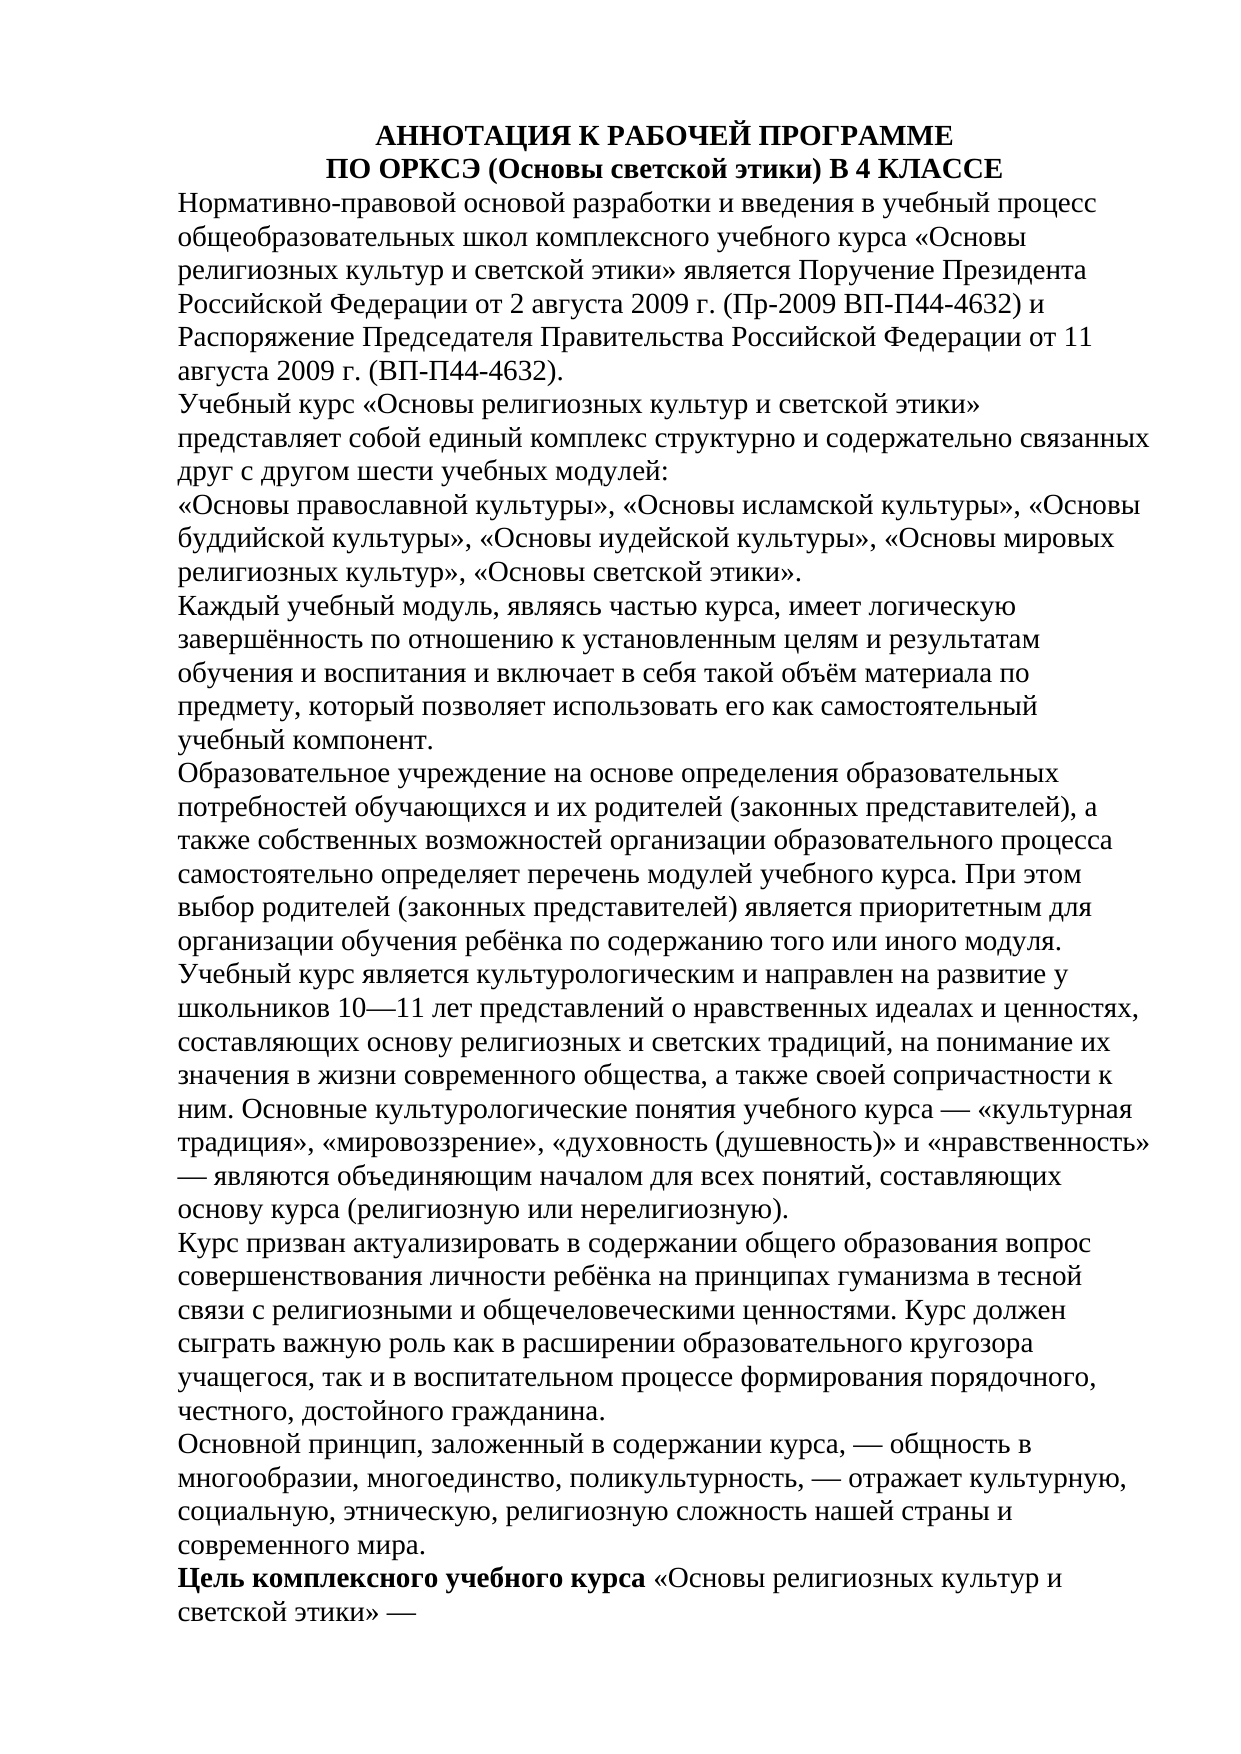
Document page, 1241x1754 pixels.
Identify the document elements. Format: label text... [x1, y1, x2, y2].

text «Основы православной культуры», «Основы исламской культуры», «Основы буддийской культуры», «Основы иудейской культуры», «Основы мировых религиозных культур», «Основы светской этики». [177, 487, 1152, 588]
text Нормативно-правовой основой разработки и введения в учебный процесс общеобразовательных школ комплексного учебного курса «Основы религиозных культур и светской этики» является Поручение Президента Российской Федерации от 2 августа 2009 г. (Пр-2009 ВП-П44-4632) и Распоряжение Председателя Правительства Российской Федерации от 11 августа 2009 г. (ВП-П44-4632). [177, 185, 1152, 386]
text АННОТАЦИЯ К РАБОЧЕЙ ПРОГРАММЕ [177, 118, 1152, 152]
text Образовательное учреждение на основе определения образовательных потребностей обучающихся и их родителей (законных представителей), а также собственных возможностей организации образовательного процесса самостоятельно определяет перечень модулей учебного курса. При этом выбор родителей (законных представителей) является приоритетным для организации обучения ребёнка по содержанию того или иного модуля. [177, 755, 1152, 957]
text Основной принцип, заложенный в содержании курса, — общность в многообразии, многоединство, поликультурность, — отражает культурную, социальную, этническую, религиозную сложность нашей страны и современного мира. [177, 1426, 1152, 1560]
text Цель комплексного учебного курса «Основы религиозных культур и светской этики» — [177, 1560, 1152, 1627]
text ПО ОРКСЭ (Основы светской этики) В 4 КЛАССЕ [177, 152, 1152, 185]
text совершенствования личности ребёнка на принципах гуманизма в тесной связи с религиозными и общечеловеческими ценностями. Курс должен сыграть важную роль как в расширении образовательного кругозора учащегося, так и в воспитательном процессе формирования порядочного, честного, достойного гражданина. [177, 1258, 1152, 1426]
text Учебный курс «Основы религиозных культур и светской этики» представляет собой единый комплекс структурно и содержательно связанных друг с другом шести учебных модулей: [177, 386, 1152, 487]
text Учебный курс является культурологическим и направлен на развитие у школьников 10—11 лет представлений о нравственных идеалах и ценностях, составляющих основу религиозных и светских традиций, на понимание их значения в жизни современного общества, а также своей сопричастности к ним. Основные культурологические понятия учебного курса — «культурная традиция», «мировоззрение», «духовность (душевность)» и «нравственность» — являются объединяющим началом для всех понятий, составляющих основу курса (религиозную или нерелигиозную). [177, 957, 1152, 1225]
text Курс призван актуализировать в содержании общего образования вопрос [177, 1225, 1152, 1258]
text Каждый учебный модуль, являясь частью курса, имеет логическую завершённость по отношению к установленным целям и результатам обучения и воспитания и включает в себя такой объём материала по предмету, который позволяет использовать его как самостоятельный учебный компонент. [177, 588, 1152, 755]
